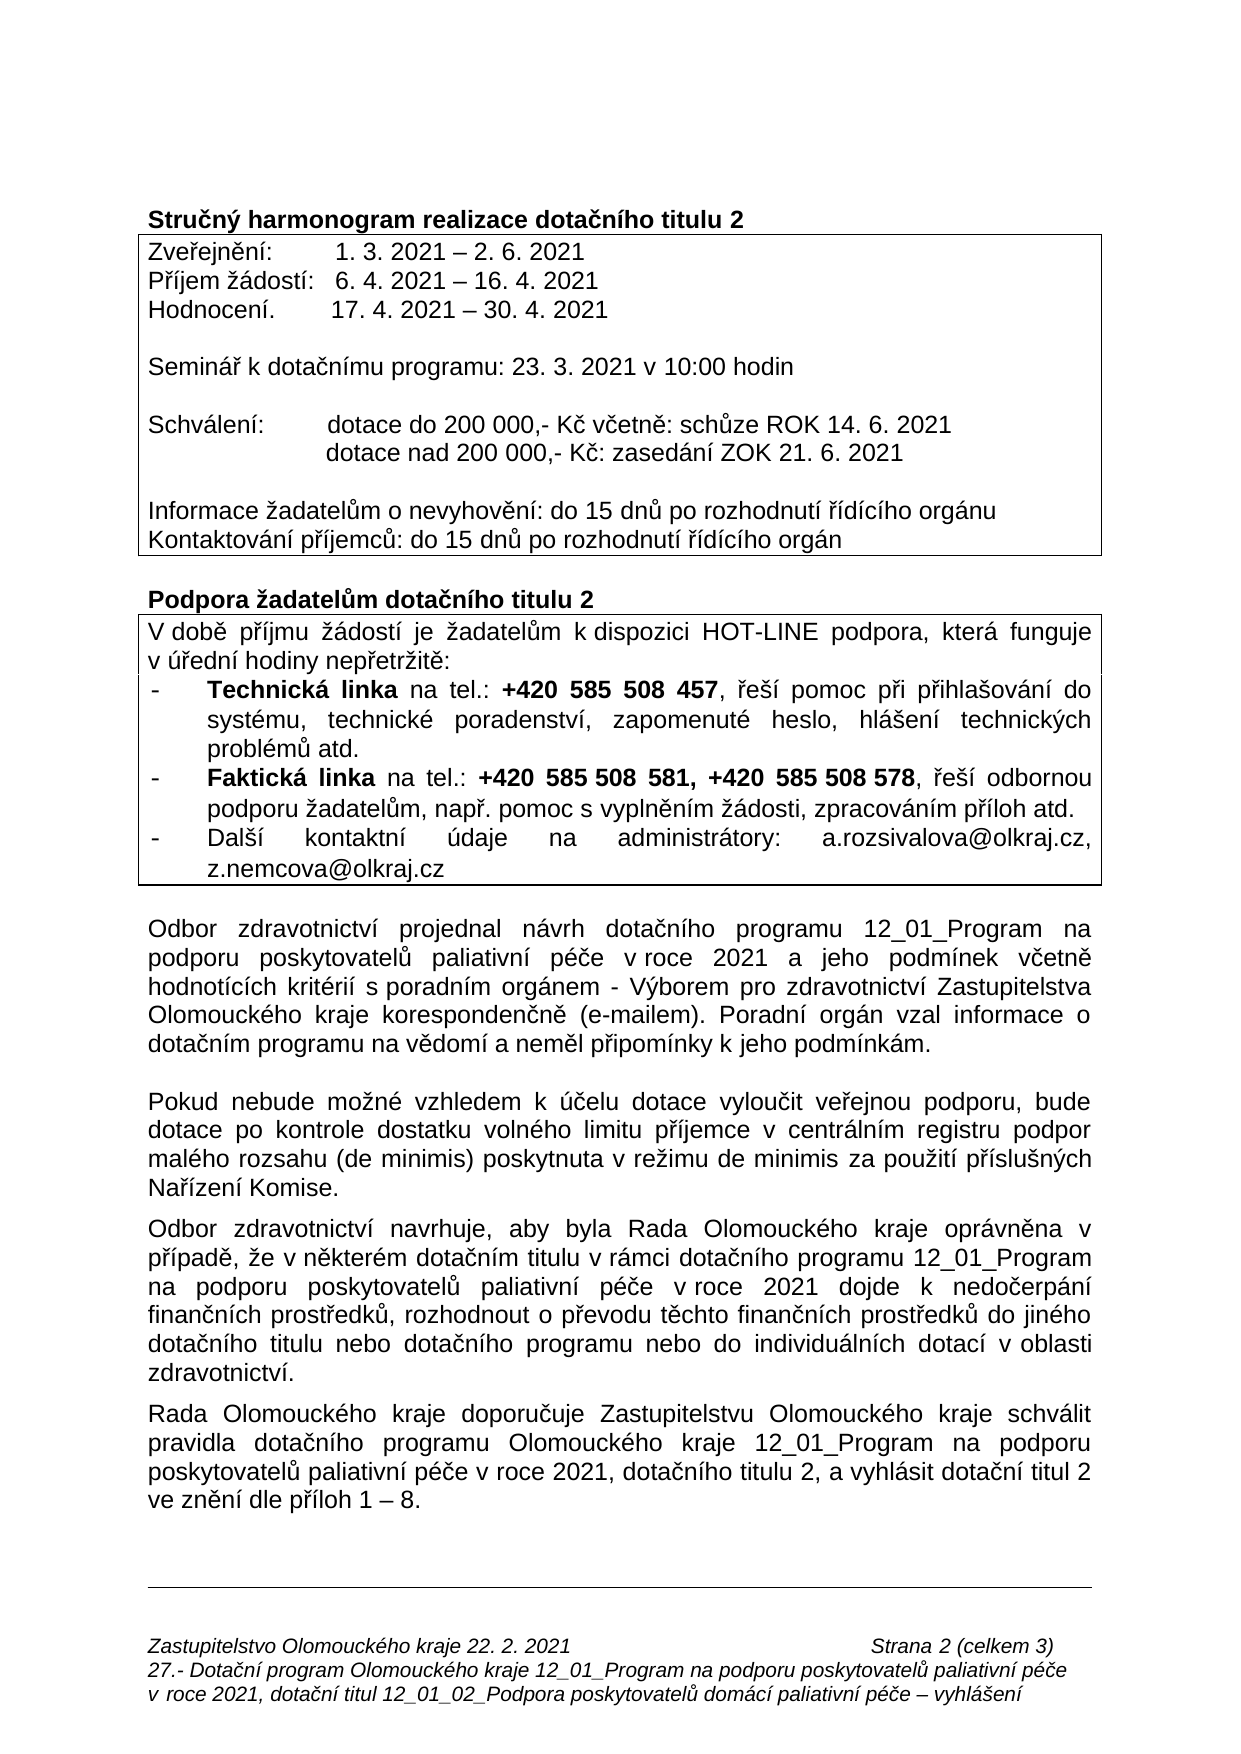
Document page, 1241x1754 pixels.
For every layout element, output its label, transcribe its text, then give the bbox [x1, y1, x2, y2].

text Podpora žadatelům dotačního titulu 2 [148, 585, 1092, 614]
text Rada Olomouckého kraje doporučuje Zastupitelstvu Olomouckého kraje schválit pravidla dotačního programu Olomouckého kraje 12_01_Program na podporu poskytovatelů paliativní péče v roce 2021, dotačního titulu 2, a vyhlásit dotační titul 2 ve znění dle příloh 1 – 8. [148, 1399, 1092, 1514]
list Faktická linka na tel.: +420 585 508 581, +420 585 508 578, řeší odbornou podporu žadatelům, např. pomoc s vyplněním žádosti, zpracováním příloh atd. [148, 763, 1092, 823]
text Odbor zdravotnictví navrhuje, aby byla Rada Olomouckého kraje oprávněna v případě, že v některém dotačním titulu v rámci dotačního programu 12_01_Program na podporu poskytovatelů paliativní péče v roce 2021 dojde k nedočerpání finančních prostředků, rozhodnout o převodu těchto finančních prostředků do jiného dotačního titulu nebo dotačního programu nebo do individuálních dotací v oblasti zdravotnictví. [148, 1214, 1092, 1387]
text Pokud nebude možné vzhledem k účelu dotace vyloučit veřejnou podporu, bude dotace po kontrole dostatku volného limitu příjemce v centrálním registru podpor malého rozsahu (de minimis) poskytnuta v režimu de minimis za použití příslušných Nařízení Komise. [148, 1087, 1092, 1202]
text Kontaktování příjemců: do 15 dnů po rozhodnutí řídícího orgán [139, 521, 1101, 555]
text Informace žadatelům o nevyhovění: do 15 dnů po rozhodnutí řídícího orgánu [148, 496, 1092, 521]
text Odbor zdravotnictví projednal návrh dotačního programu 12_01_Program na podporu poskytovatelů paliativní péče v roce 2021 a jeho podmínek včetně hodnotících kritérií s poradním orgánem - Výborem pro zdravotnictví Zastupitelstva Olomouckého kraje korespondenčně (e-mailem). Poradní orgán vzal informace o dotačním programu na vědomí a neměl připomínky k jeho podmínkám. [148, 914, 1092, 1058]
text Hodnocení. 17. 4. 2021 – 30. 4. 2021 [148, 294, 1092, 323]
list Další kontaktní údaje na administrátory: a.rozsivalova@olkraj.cz, z.nemcova@olkraj.cz [139, 823, 1101, 884]
text Seminář k dotačnímu programu: 23. 3. 2021 v 10:00 hodin [148, 352, 1092, 381]
text dotace nad 200 000,- Kč: zasedání ZOK 21. 6. 2021 [148, 438, 1092, 467]
list Technická linka na tel.: +420 585 508 457, řeší pomoc při přihlašování do systému, technické poradenství, zapomenuté heslo, hlášení technických problémů atd. [148, 674, 1092, 763]
text Stručný harmonogram realizace dotačního titulu 2 [148, 205, 1092, 234]
text Příjem žádostí: 6. 4. 2021 – 16. 4. 2021 [148, 266, 1092, 294]
text Zveřejnění: 1. 3. 2021 – 2. 6. 2021 [139, 235, 1101, 266]
text Schválení: dotace do 200 000,- Kč včetně: schůze ROK 14. 6. 2021 [148, 409, 1092, 438]
text V době příjmu žádostí je žadatelům k dispozici HOT-LINE podpora, která funguje v úřední hodiny nepřetržitě: [139, 615, 1101, 674]
